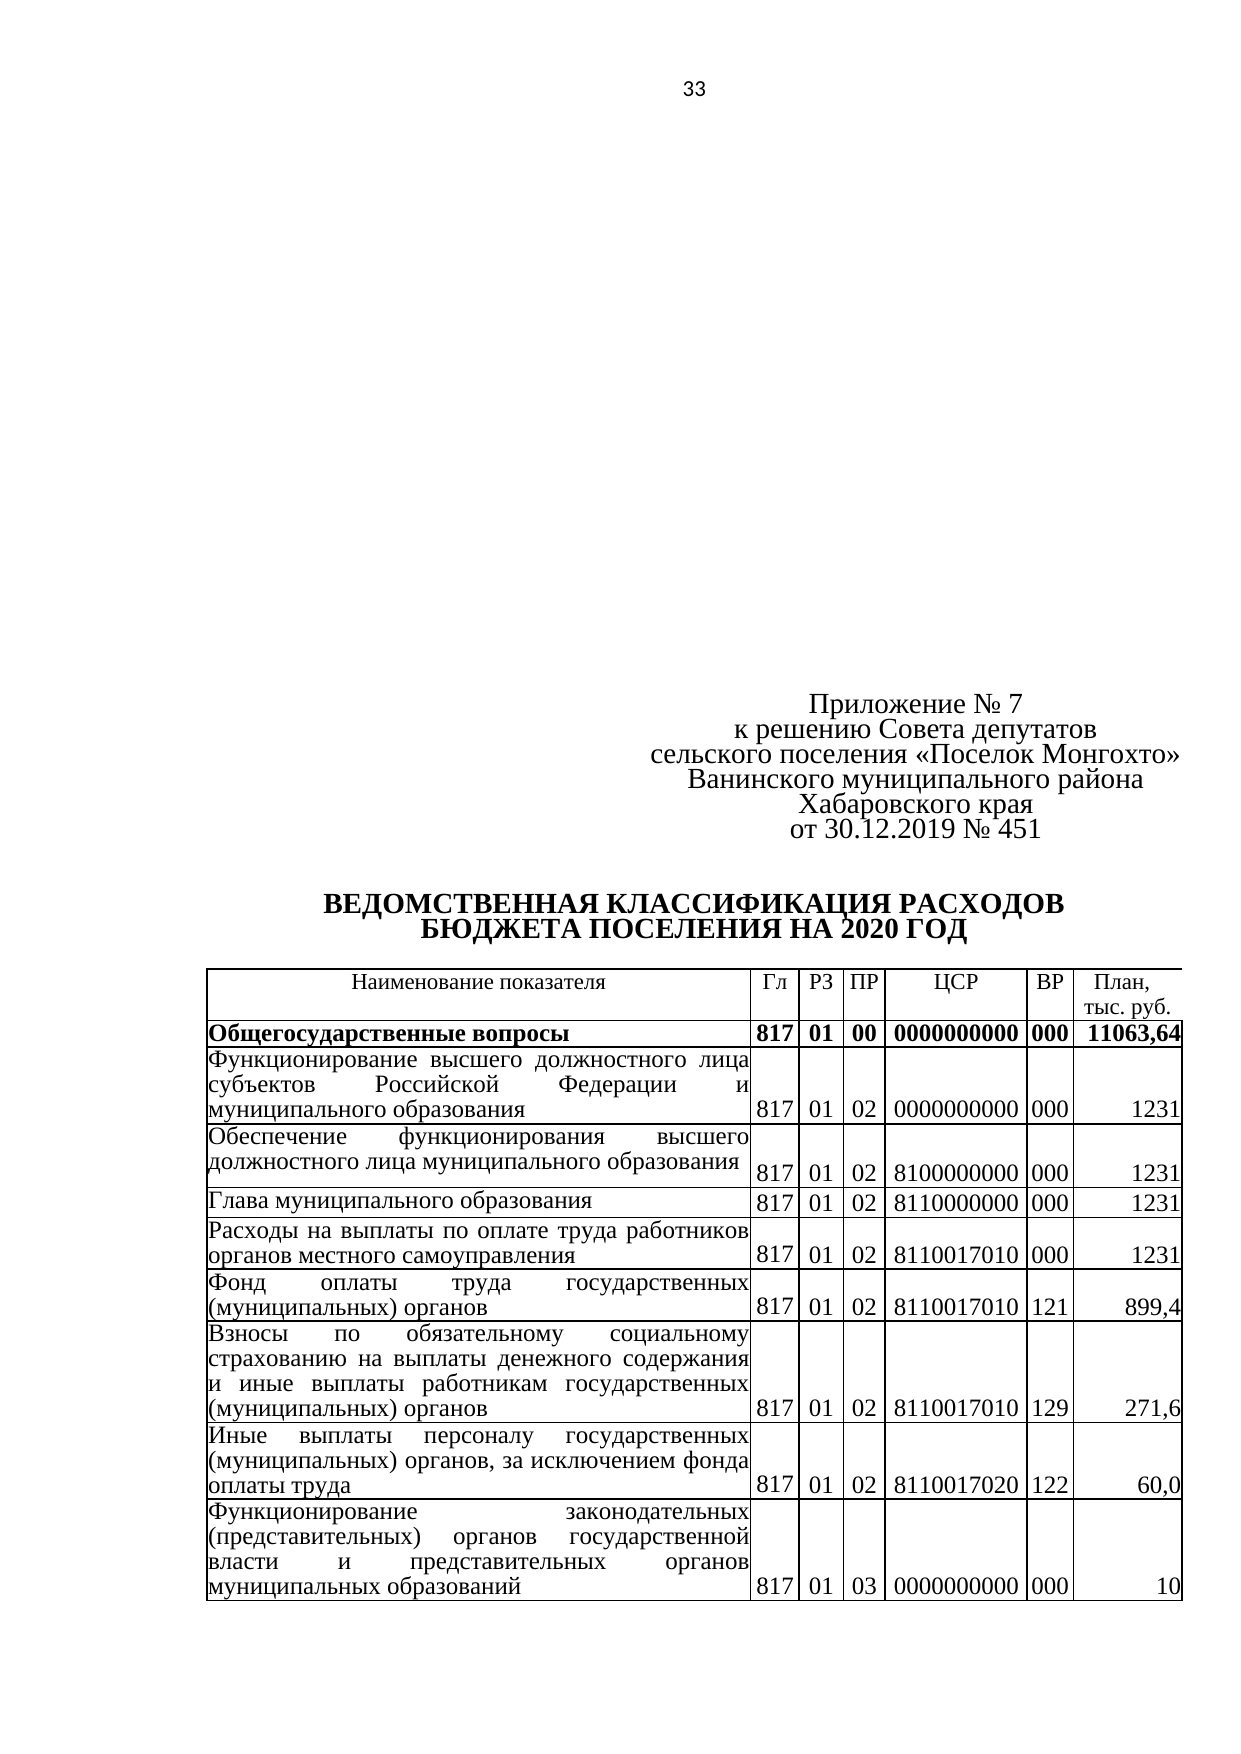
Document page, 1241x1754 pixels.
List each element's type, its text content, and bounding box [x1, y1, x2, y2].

text Приложение № 7 [650, 693, 1181, 718]
table_cell 817 [751, 1021, 798, 1046]
table_cell Иные выплаты персоналу государственных (муниципальных) органов, за исключением фонда оплаты труда [208, 1423, 750, 1498]
table_cell 000 [1028, 1218, 1073, 1268]
table_cell Обеспечение функционирования высшего должностного лица муниципального образования [208, 1125, 750, 1186]
table_header ПР [844, 970, 884, 1020]
table_cell 11063,64 [1074, 1021, 1181, 1046]
table_cell 01 [800, 1048, 843, 1123]
table_cell 122 [1028, 1423, 1073, 1498]
table_cell 000 [1028, 1048, 1073, 1123]
table_header Гл [751, 970, 798, 1020]
table_cell 271,6 [1074, 1322, 1181, 1421]
table_header Наименование показателя [208, 970, 750, 1020]
table_cell 000 [1028, 1125, 1073, 1186]
table_cell 817 [751, 1270, 798, 1320]
table_cell 121 [1028, 1270, 1073, 1320]
table_cell 02 [844, 1322, 884, 1421]
table_cell 01 [800, 1423, 843, 1498]
table_cell 1231 [1074, 1048, 1181, 1123]
table_cell 01 [800, 1270, 843, 1320]
table_cell 8110017010 [886, 1218, 1026, 1268]
table_header РЗ [800, 970, 843, 1020]
table_cell 129 [1028, 1322, 1073, 1421]
text к решению Совета депутатов [650, 718, 1181, 743]
table_cell 899,4 [1074, 1270, 1181, 1320]
text ВЕДОМСТВЕННАЯ КЛАССИФИКАЦИЯ РАСХОДОВ [207, 893, 1181, 918]
table_cell 02 [844, 1270, 884, 1320]
table_cell 01 [800, 1188, 843, 1217]
table_cell 000 [1028, 1500, 1073, 1599]
table_cell 02 [844, 1423, 884, 1498]
table_cell 01 [800, 1125, 843, 1186]
table_cell 817 [751, 1188, 798, 1217]
table_cell 01 [800, 1500, 843, 1599]
table_cell 8110017010 [886, 1322, 1026, 1421]
table_header ВР [1028, 970, 1073, 1020]
table_cell 0000000000 [886, 1500, 1026, 1599]
table_cell 01 [800, 1218, 843, 1268]
table_cell 000 [1028, 1021, 1073, 1046]
table_cell 8110017010 [886, 1270, 1026, 1320]
table_cell Расходы на выплаты по оплате труда работников органов местного самоуправления [208, 1218, 750, 1268]
text Хабаровского края [650, 793, 1181, 818]
table_cell 01 [800, 1021, 843, 1046]
table_cell 1231 [1074, 1125, 1181, 1186]
table_cell 01 [800, 1322, 843, 1421]
table_cell 00 [844, 1021, 884, 1046]
table_cell 0000000000 [886, 1048, 1026, 1123]
table_cell 817 [751, 1500, 798, 1599]
text от 30.12.2019 № 451 [650, 818, 1181, 843]
table_cell 03 [844, 1500, 884, 1599]
table_header ЦСР [886, 970, 1026, 1020]
table_cell 817 [751, 1423, 798, 1498]
table_cell 8110017020 [886, 1423, 1026, 1498]
table_cell 0000000000 [886, 1021, 1026, 1046]
table_cell 02 [844, 1125, 884, 1186]
table_cell 10 [1074, 1500, 1181, 1599]
table_cell 817 [751, 1322, 798, 1421]
table_cell 817 [751, 1218, 798, 1268]
table_cell 817 [751, 1125, 798, 1186]
table_cell 8100000000 [886, 1125, 1026, 1186]
table_cell 02 [844, 1048, 884, 1123]
table_cell 8110000000 [886, 1188, 1026, 1217]
table_cell Глава муниципального образования [208, 1188, 750, 1217]
table_cell 02 [844, 1188, 884, 1217]
table_header План, тыс. руб. [1074, 970, 1182, 1020]
table_cell 02 [844, 1218, 884, 1268]
table_cell 817 [751, 1048, 798, 1123]
table_cell Фонд оплаты труда государственных (муниципальных) органов [208, 1270, 750, 1320]
table_cell 60,0 [1074, 1423, 1181, 1498]
table_cell Функционирование высшего должностного лица субъектов Российской Федерации и муниципального образования [208, 1048, 750, 1123]
table_cell 1231 [1074, 1188, 1181, 1217]
table_cell 000 [1028, 1188, 1073, 1217]
table_cell 1231 [1074, 1218, 1181, 1268]
table_cell Взносы по обязательному социальному страхованию на выплаты денежного содержания и иные выплаты работникам государственных (муниципальных) органов [208, 1322, 750, 1421]
text сельского поселения «Поселок Монгохто» Ванинского муниципального района [650, 743, 1181, 793]
text БЮДЖЕТА ПОСЕЛЕНИЯ НА 2020 ГОД [207, 918, 1181, 943]
table_cell Общегосударственные вопросы [208, 1021, 750, 1046]
table_cell Функционирование законодательных (представительных) органов государственной власти и представительных органов муниципальных образований [208, 1500, 750, 1599]
